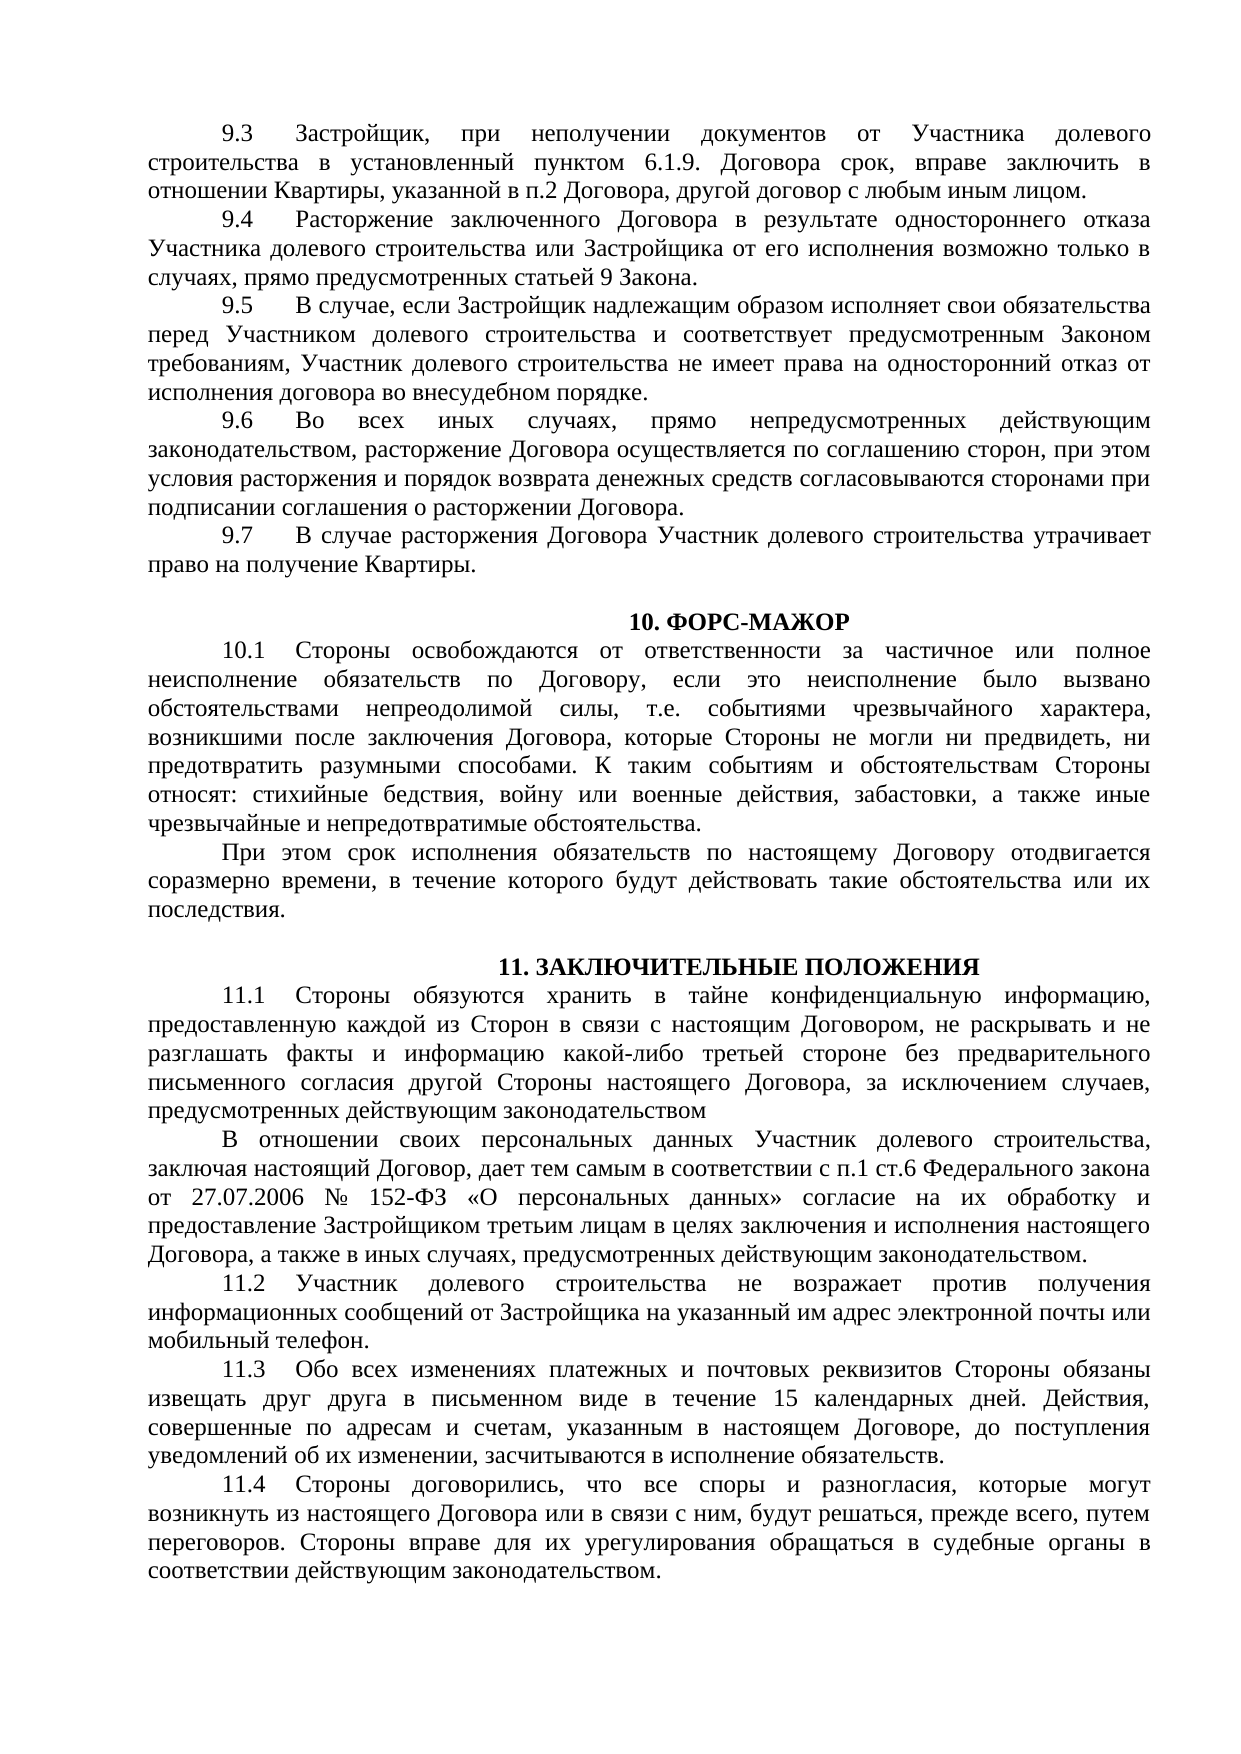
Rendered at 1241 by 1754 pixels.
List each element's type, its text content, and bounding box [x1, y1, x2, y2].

list Обо всех изменениях платежных и почтовых реквизитов Стороны обязаны извещать друг друга в письменном виде в течение 15 календарных дней. Действия, совершенные по адресам и счетам, указанным в настоящем Договоре, до поступления уведомлений об их изменении, засчитываются в исполнение обязательств. [148, 1354, 1152, 1469]
text В отношении своих персональных данных Участник долевого строительства, заключая настоящий Договор, дает тем самым в соответствии с п.1 ст.6 Федерального закона от 27.07.2006 № 152-ФЗ «О персональных данных» согласие на их обработку и предоставление Застройщиком третьим лицам в целях заключения и исполнения настоящего Договора, а также в иных случаях, предусмотренных действующим законодательством. [148, 1124, 1152, 1268]
list Расторжение заключенного Договора в результате одностороннего отказа Участника долевого строительства или Застройщика от его исполнения возможно только в случаях, прямо предусмотренных статьей 9 Закона. [148, 204, 1152, 291]
list Стороны освобождаются от ответственности за частичное или полное неисполнение обязательств по Договору, если это неисполнение было вызвано обстоятельствами непреодолимой силы, т.е. событиями чрезвычайного характера, возникшими после заключения Договора, которые Стороны не могли ни предвидеть, ни предотвратить разумными способами. К таким событиям и обстоятельствам Стороны относят: стихийные бедствия, войну или военные действия, забастовки, а также иные чрезвычайные и непредотвратимые обстоятельства. [148, 636, 1152, 837]
list Стороны договорились, что все споры и разногласия, которые могут возникнуть из настоящего Договора или в связи с ним, будут решаться, прежде всего, путем переговоров. Стороны вправе для их урегулирования обращаться в судебные органы в соответствии действующим законодательством. [148, 1469, 1152, 1584]
list Во всех иных случаях, прямо непредусмотренных действующим законодательством, расторжение Договора осуществляется по соглашению сторон, при этом условия расторжения и порядок возврата денежных средств согласовываются сторонами при подписании соглашения о расторжении Договора. [148, 406, 1152, 521]
list Участник долевого строительства не возражает против получения информационных сообщений от Застройщика на указанный им адрес электронной почты или мобильный телефон. [148, 1268, 1152, 1354]
list ЗАКЛЮЧИТЕЛЬНЫЕ ПОЛОЖЕНИЯ [326, 952, 1152, 981]
list В случае расторжения Договора Участник долевого строительства утрачивает право на получение Квартиры. [148, 521, 1152, 578]
list ФОРС-МАЖОР [326, 607, 1152, 636]
list Стороны обязуются хранить в тайне конфиденциальную информацию, предоставленную каждой из Сторон в связи с настоящим Договором, не раскрывать и не разглашать факты и информацию какой-либо третьей стороне без предварительного письменного согласия другой Стороны настоящего Договора, за исключением случаев, предусмотренных действующим законодательством [148, 981, 1152, 1124]
text При этом срок исполнения обязательств по настоящему Договору отодвигается соразмерно времени, в течение которого будут действовать такие обстоятельства или их последствия. [148, 837, 1152, 923]
list В случае, если Застройщик надлежащим образом исполняет свои обязательства перед Участником долевого строительства и соответствует предусмотренным Законом требованиям, Участник долевого строительства не имеет права на односторонний отказ от исполнения договора во внесудебном порядке. [148, 291, 1152, 406]
list Застройщик, при неполучении документов от Участника долевого строительства в установленный пунктом 6.1.9. Договора срок, вправе заключить в отношении Квартиры, указанной в п.2 Договора, другой договор с любым иным лицом. [148, 118, 1152, 204]
